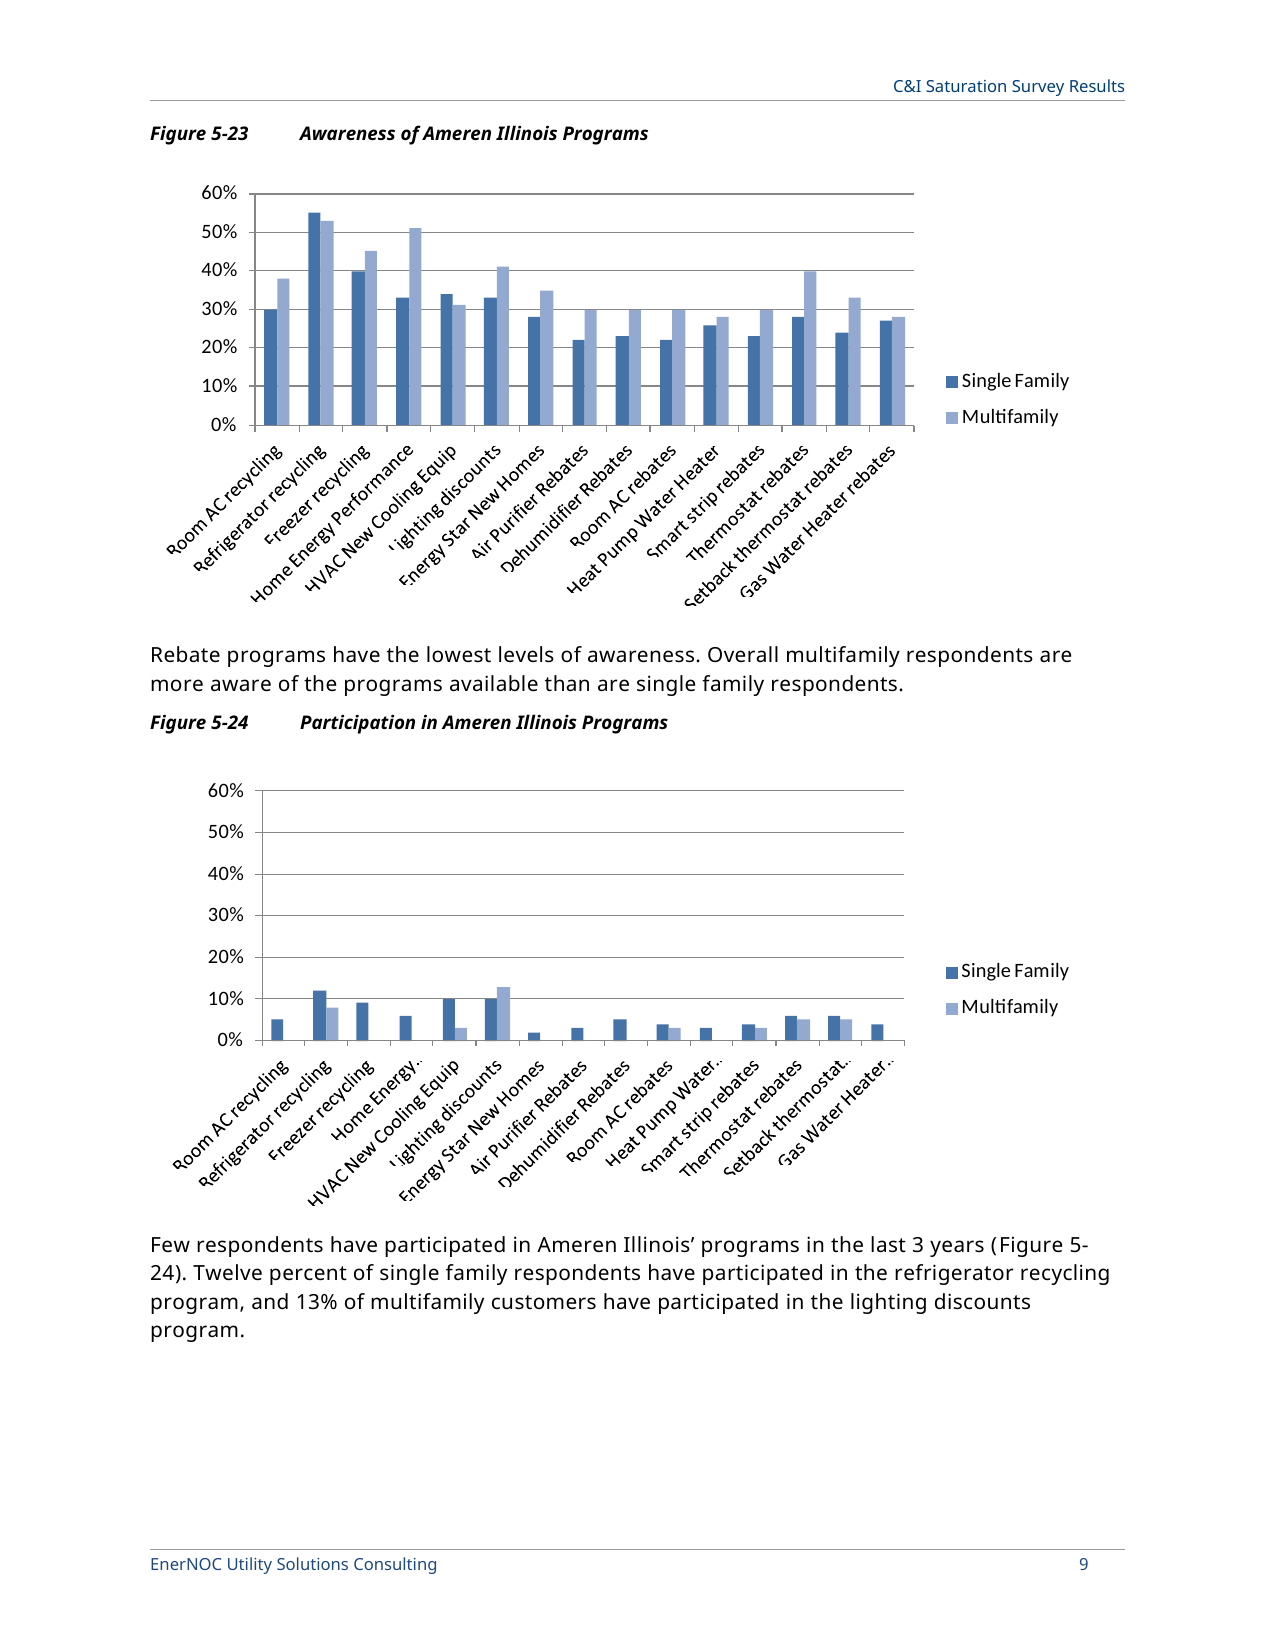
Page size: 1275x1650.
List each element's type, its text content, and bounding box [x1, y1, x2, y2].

text Rebate programs have the lowest levels of awareness. Overall multifamily respondents are more aware of the programs available than are single family respondents. [150, 640, 1125, 697]
